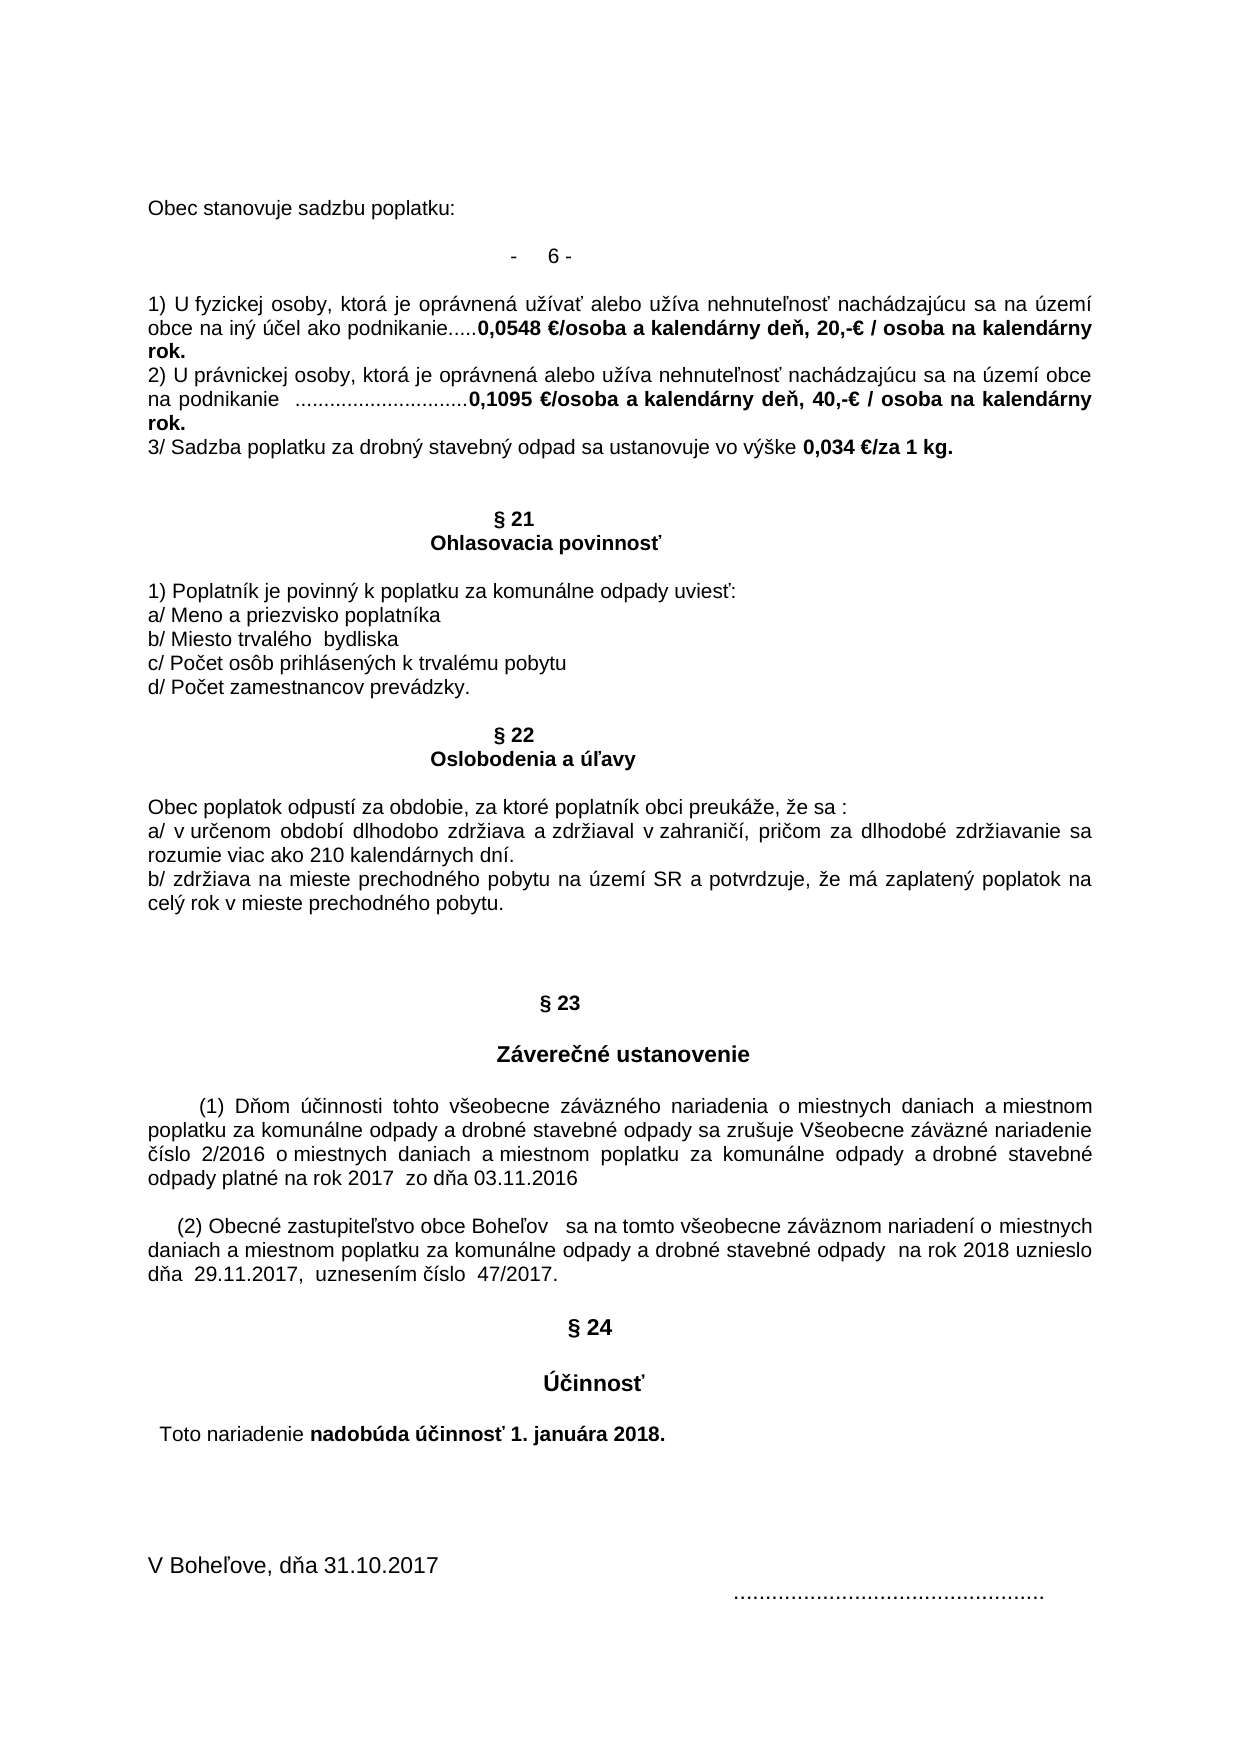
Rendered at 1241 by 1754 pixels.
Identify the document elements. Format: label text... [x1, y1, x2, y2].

text § 21 [148, 507, 1093, 531]
text V Boheľove, dňa 31.10.2017 [148, 1552, 1093, 1578]
text 3/ Sadzba poplatku za drobný stavebný odpad sa ustanovuje vo výške 0,034 €/za 1 kg. [148, 435, 1093, 459]
text Obec stanovuje sadzbu poplatku: [148, 196, 1093, 219]
text Toto nariadenie nadobúda účinnosť 1. januára 2018. [148, 1422, 1093, 1446]
text Ohlasovacia povinnosť [148, 531, 1093, 555]
text § 24 [148, 1314, 1093, 1341]
text Obec poplatok odpustí za obdobie, za ktoré poplatník obci preukáže, že sa : [148, 794, 1093, 818]
text Oslobodenia a úľavy [148, 747, 1093, 771]
text Účinnosť [148, 1369, 1093, 1396]
text Záverečné ustanovenie [148, 1041, 1093, 1068]
text (1) Dňom účinnosti tohto všeobecne záväzného nariadenia o miestnych daniach a miestnom poplatku za komunálne odpady a drobné stavebné odpady sa zrušuje Všeobecne záväzné nariadenie číslo 2/2016 o miestnych daniach a miestnom poplatku za komunálne odpady a drobné stavebné odpady platné na rok 2017 zo dňa 03.11.2016 [148, 1094, 1093, 1190]
text a/ v určenom období dlhodobo zdržiava a zdržiaval v zahraničí, pričom za dlhodobé zdržiavanie sa rozumie viac ako 210 kalendárnych dní. [148, 818, 1093, 866]
text ................................................. [148, 1578, 1093, 1604]
text § 23 [148, 991, 1093, 1015]
text d/ Počet zamestnancov prevádzky. [148, 675, 1093, 699]
text § 22 [148, 723, 1093, 747]
text b/ Miesto trvalého bydliska [148, 627, 1093, 651]
text c/ Počet osôb prihlásených k trvalému pobytu [148, 651, 1093, 675]
text b/ zdržiava na mieste prechodného pobytu na území SR a potvrdzuje, že má zaplatený poplatok na celý rok v mieste prechodného pobytu. [148, 866, 1093, 914]
text 1) U fyzickej osoby, ktorá je oprávnená užívať alebo užíva nehnuteľnosť nachádzajúcu sa na území obce na iný účel ako podnikanie.....0,0548 €/osoba a kalendárny deň, 20,-€ / osoba na kalendárny rok. [148, 291, 1093, 363]
text (2) Obecné zastupiteľstvo obce Boheľov sa na tomto všeobecne záväznom nariadení o miestnych daniach a miestnom poplatku za komunálne odpady a drobné stavebné odpady na rok 2018 uznieslo dňa 29.11.2017, uznesením číslo 47/2017. [148, 1214, 1093, 1286]
text a/ Meno a priezvisko poplatníka [148, 603, 1093, 627]
list 6 - [510, 243, 1093, 267]
text 2) U právnickej osoby, ktorá je oprávnená alebo užíva nehnuteľnosť nachádzajúcu sa na území obce na podnikanie ..............................0,1095 €/osoba a kalendárny deň, 40,-€ / osoba na kalendárny rok. [148, 363, 1093, 435]
text 1) Poplatník je povinný k poplatku za komunálne odpady uviesť: [148, 579, 1093, 603]
